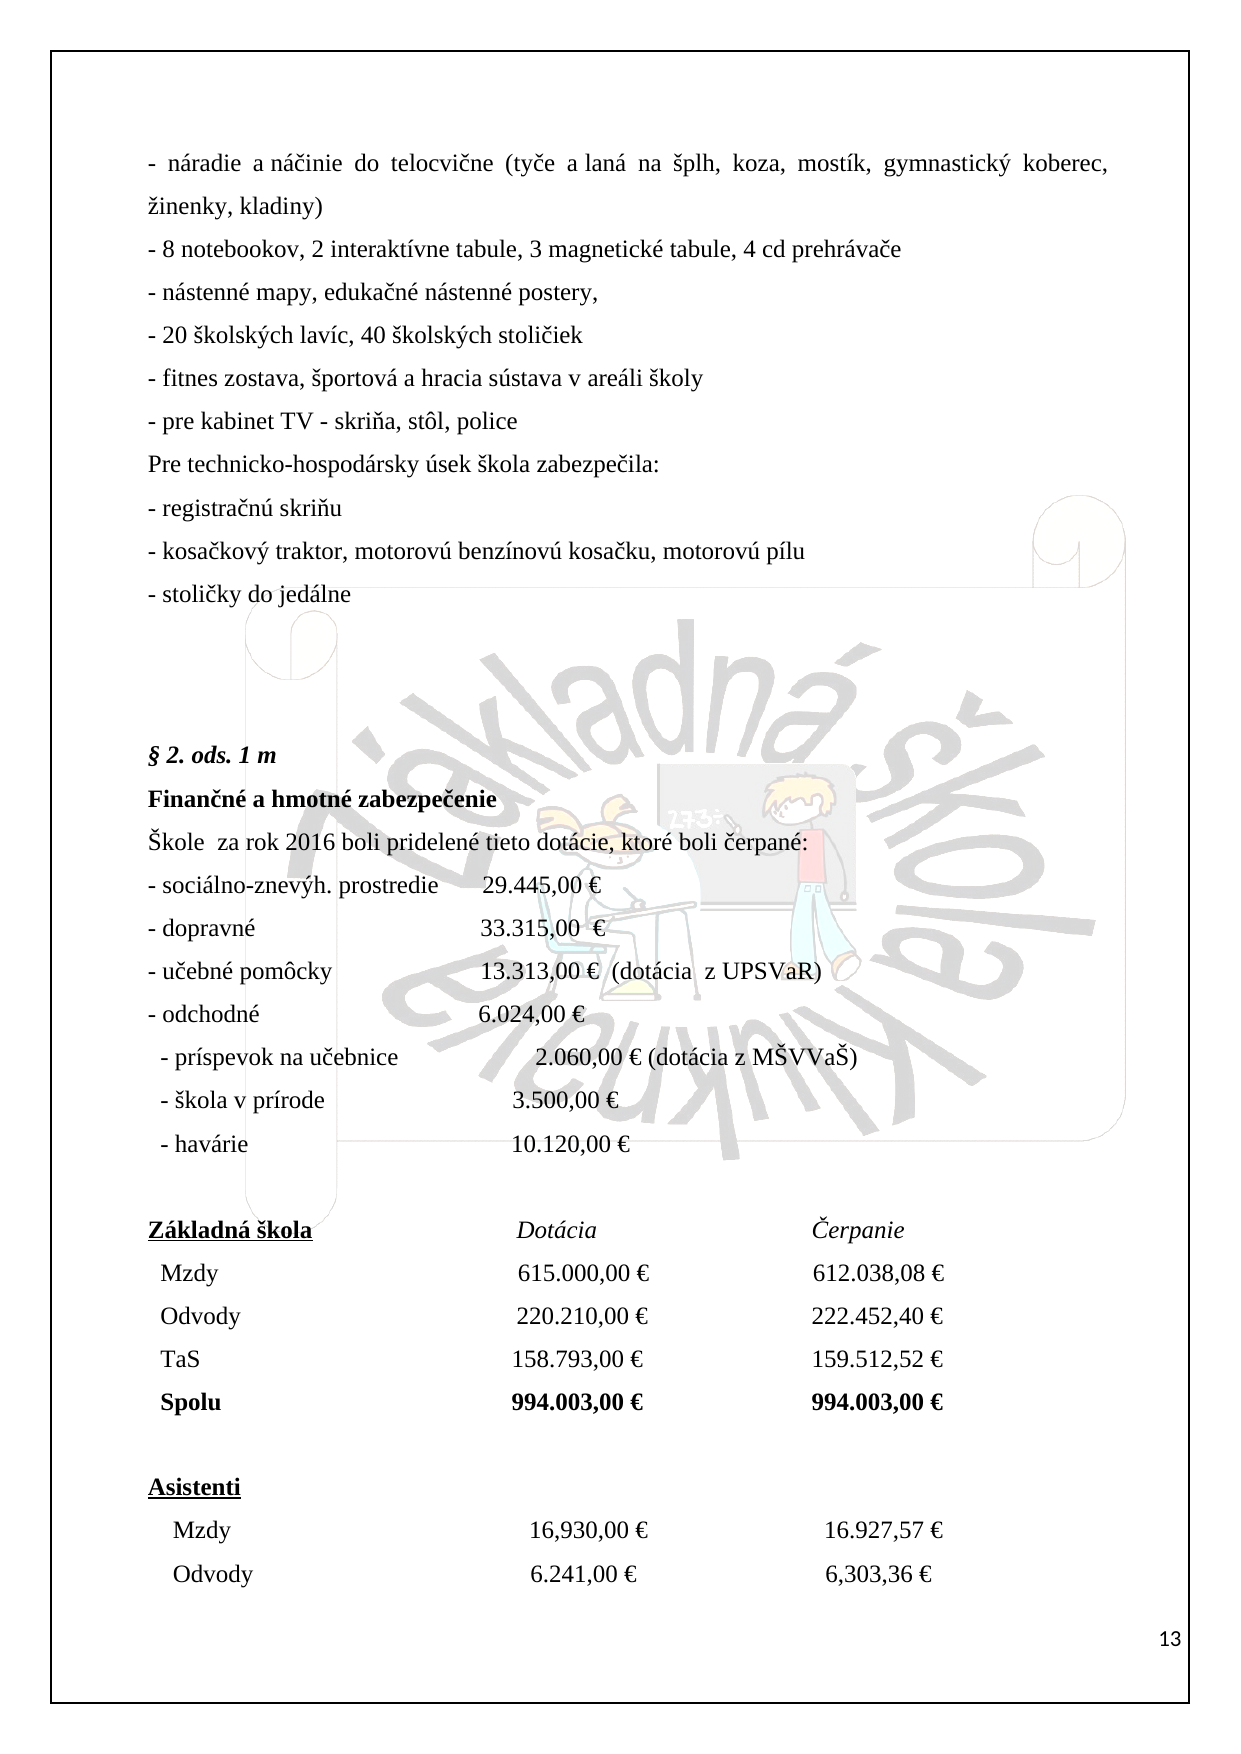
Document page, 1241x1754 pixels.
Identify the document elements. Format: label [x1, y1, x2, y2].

table_header [148, 148, 1109, 1601]
table_header [1109, 148, 1181, 1601]
